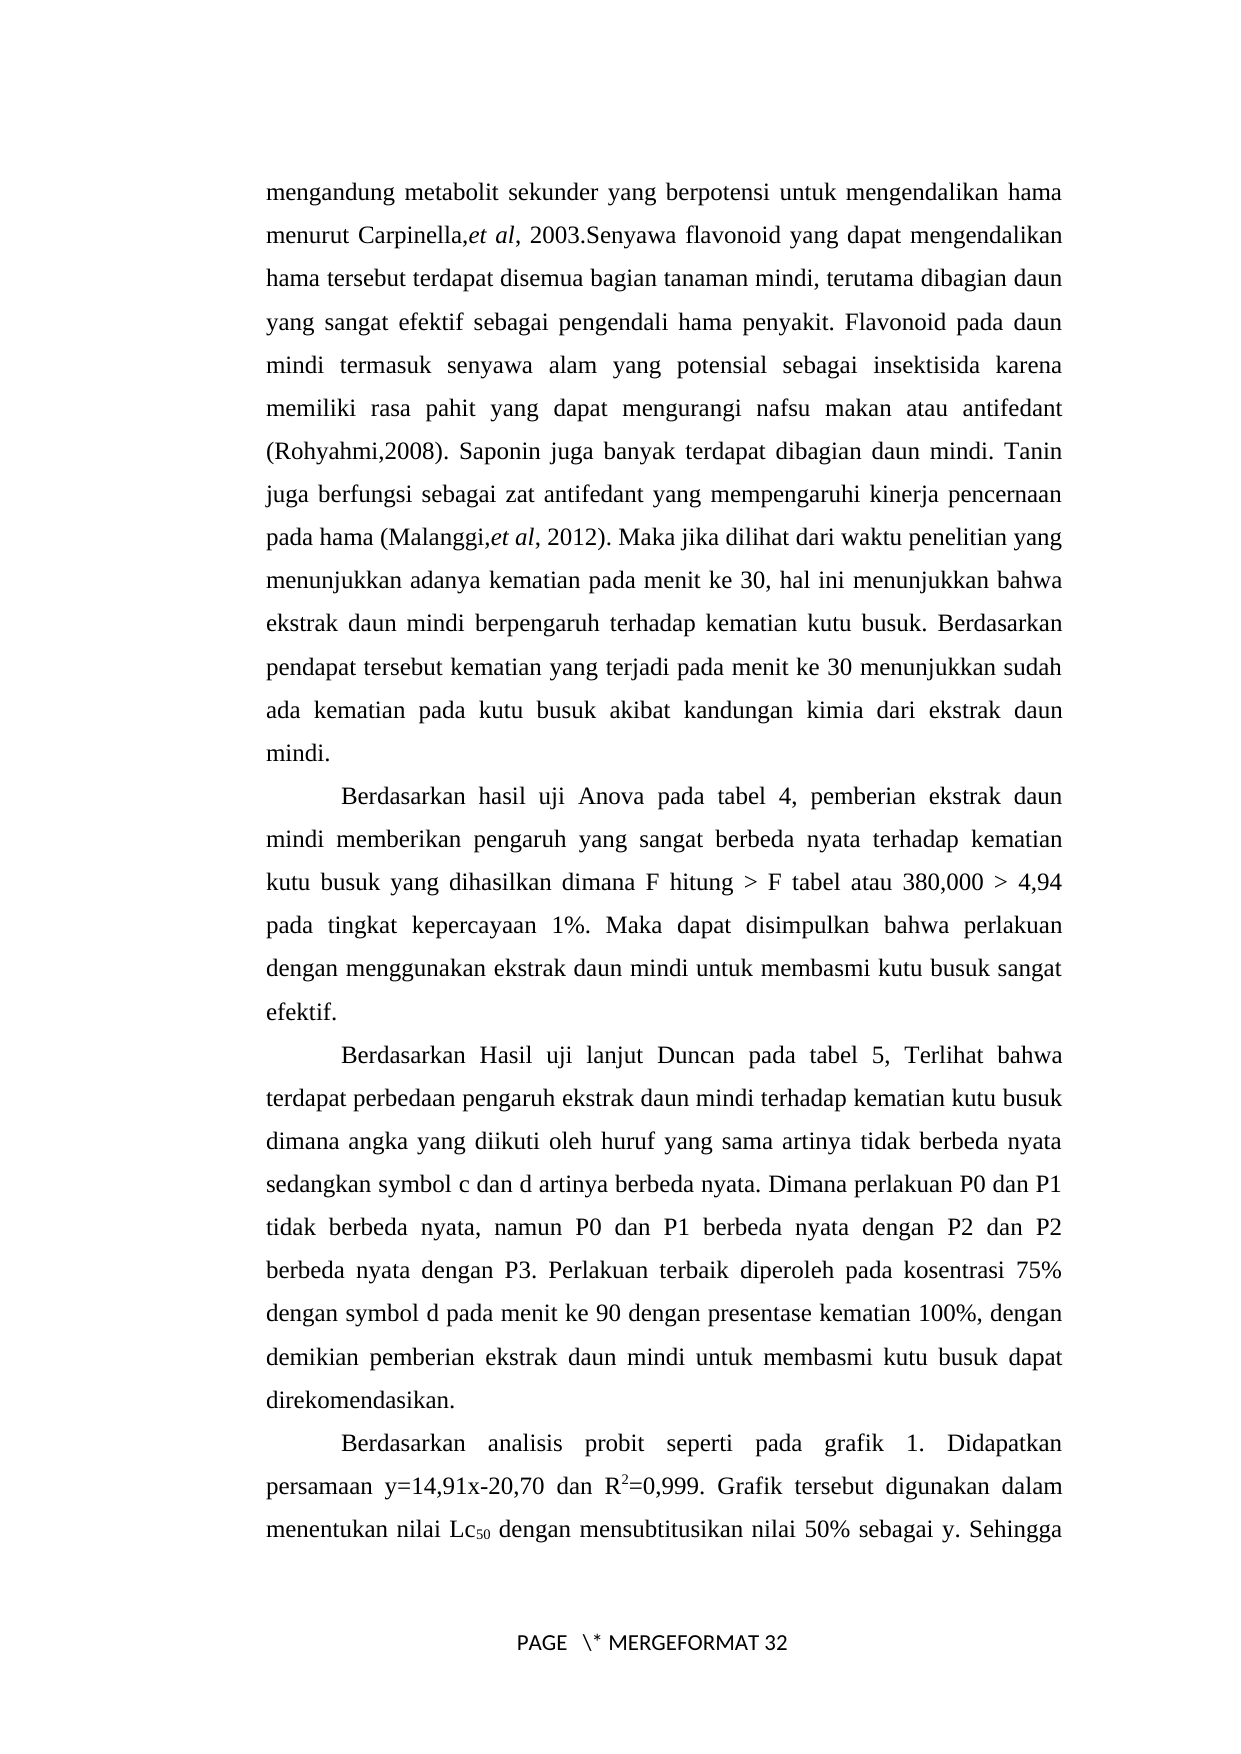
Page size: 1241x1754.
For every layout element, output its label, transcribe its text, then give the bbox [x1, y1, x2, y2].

text Berdasarkan Hasil uji lanjut Duncan pada tabel 5, Terlihat bahwa terdapat perbedaan pengaruh ekstrak daun mindi terhadap kematian kutu busuk dimana angka yang diikuti oleh huruf yang sama artinya tidak berbeda nyata sedangkan symbol c dan d artinya berbeda nyata. Dimana perlakuan P0 dan P1 tidak berbeda nyata, namun P0 dan P1 berbeda nyata dengan P2 dan P2 berbeda nyata dengan P3. Perlakuan terbaik diperoleh pada kosentrasi 75% dengan symbol d pada menit ke 90 dengan presentase kematian 100%, dengan demikian pemberian ekstrak daun mindi untuk membasmi kutu busuk dapat direkomendasikan. [266, 1040, 1063, 1413]
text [266, 1428, 1063, 1543]
text Berdasarkan hasil uji Anova pada tabel 4, pemberian ekstrak daun mindi memberikan pengaruh yang sangat berbeda nyata terhadap kematian kutu busuk yang dihasilkan dimana F hitung > F tabel atau 380,000 > 4,94 pada tingkat kepercayaan 1%. Maka dapat disimpulkan bahwa perlakuan dengan menggunakan ekstrak daun mindi untuk membasmi kutu busuk sangat efektif. [266, 781, 1063, 1025]
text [266, 177, 1063, 767]
